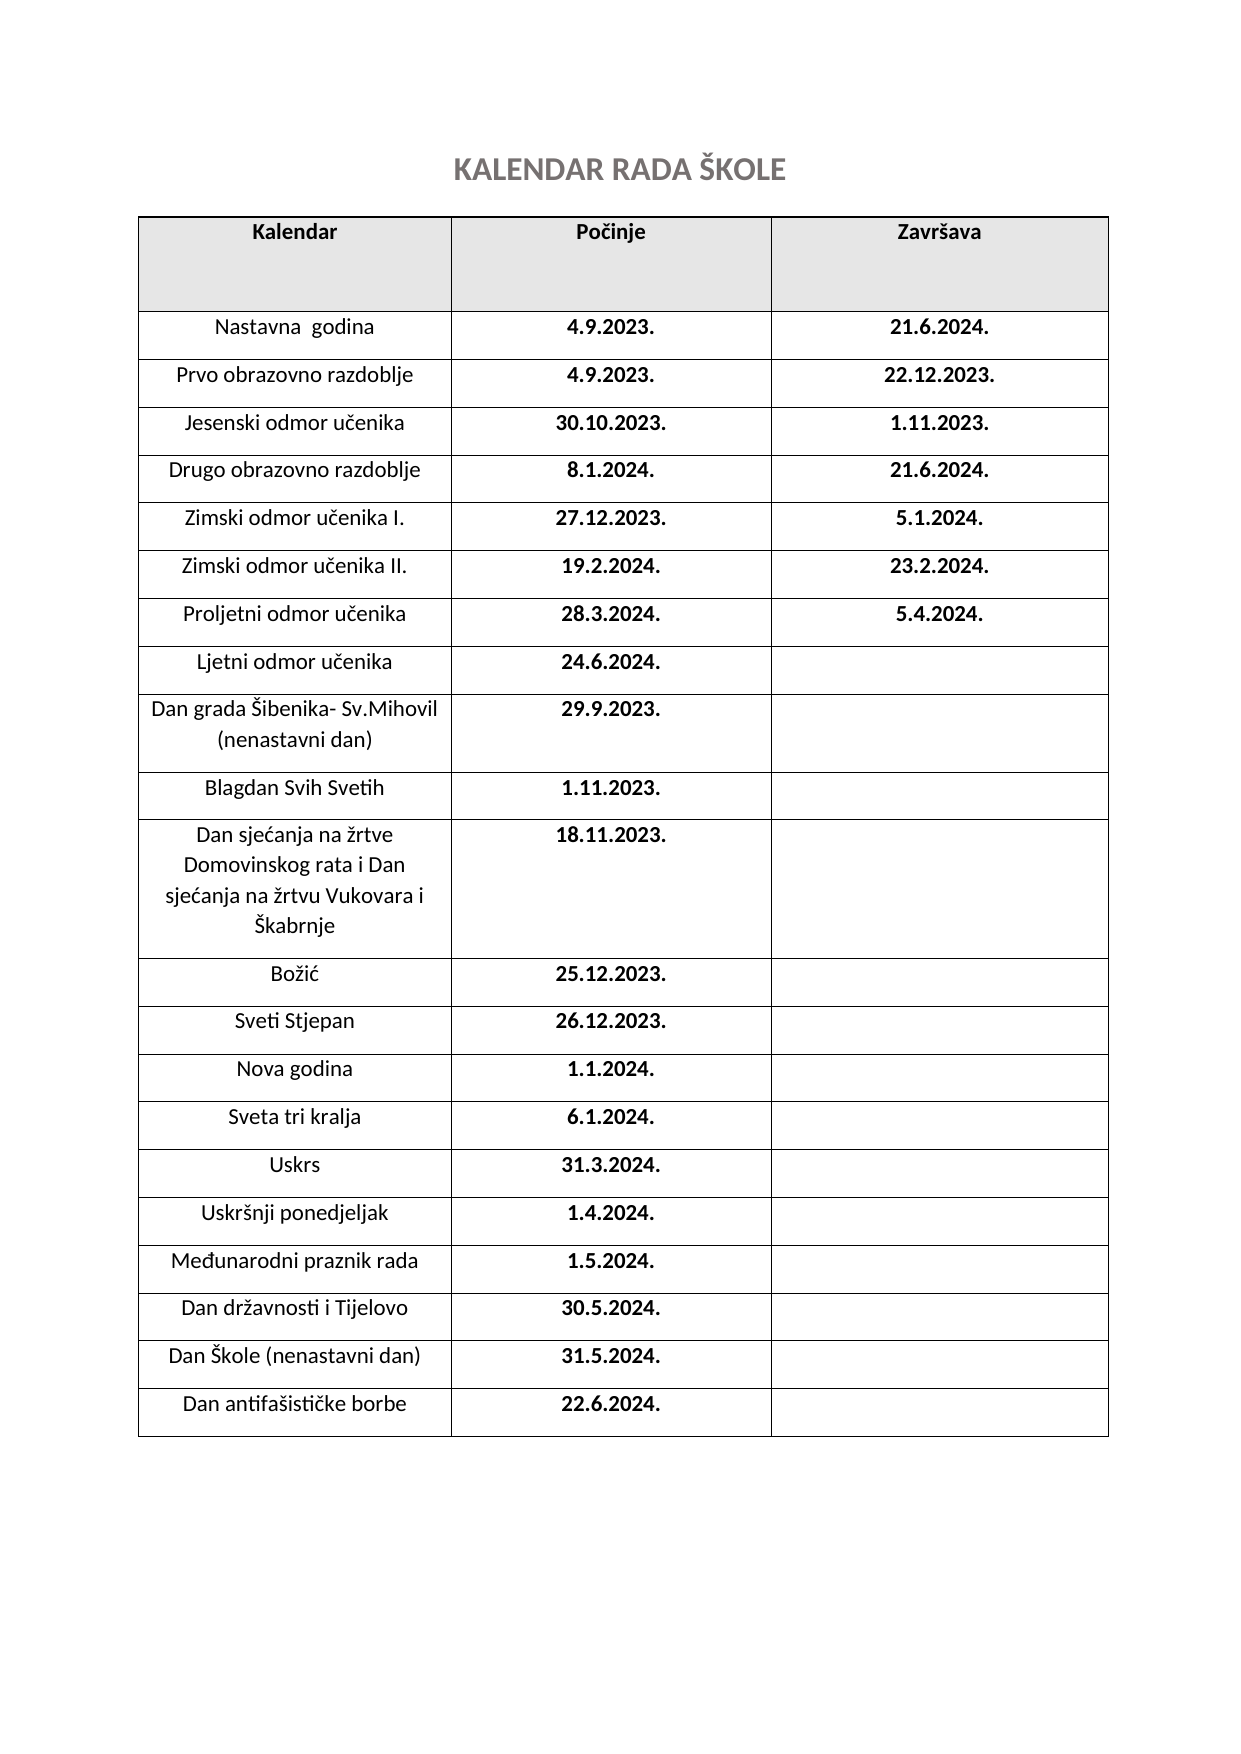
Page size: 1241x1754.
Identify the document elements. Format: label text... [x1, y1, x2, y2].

table_cell 21.6.2024. [772, 456, 1108, 502]
table_cell [772, 1198, 1108, 1245]
table_cell [772, 647, 1108, 693]
table_cell [772, 695, 1108, 772]
table_cell 5.1.2024. [772, 503, 1108, 550]
table_cell Zimski odmor učenika I. [139, 503, 451, 550]
table_cell 1.5.2024. [452, 1246, 771, 1292]
table_cell [772, 1150, 1108, 1197]
text KALENDAR RADA ŠKOLE [148, 148, 1093, 188]
table_cell 29.9.2023. [452, 695, 771, 772]
table_cell Dan sjećanja na žrtve Domovinskog rata i Dan sjećanja na žrtvu Vukovara i Škabrnje [139, 820, 451, 958]
table_cell 21.6.2024. [772, 312, 1108, 359]
table_cell Prvo obrazovno razdoblje [139, 360, 451, 407]
table_cell [772, 959, 1108, 1006]
table_cell Dan grada Šibenika- Sv.Mihovil (nenastavni dan) [139, 695, 451, 772]
table_cell [772, 1341, 1108, 1388]
table_cell 27.12.2023. [452, 503, 771, 550]
table_cell Uskršnji ponedjeljak [139, 1198, 451, 1245]
table_cell 31.5.2024. [452, 1341, 771, 1388]
table_cell 23.2.2024. [772, 551, 1108, 598]
table_cell [772, 1294, 1108, 1340]
table_cell 1.1.2024. [452, 1055, 771, 1101]
table_header Završava [772, 218, 1108, 311]
table_cell 26.12.2023. [452, 1007, 771, 1053]
table_cell Jesenski odmor učenika [139, 408, 451, 454]
table_header Počinje [452, 218, 771, 311]
table_cell [772, 1007, 1108, 1053]
table_cell 30.5.2024. [452, 1294, 771, 1340]
table_cell Sveta tri kralja [139, 1102, 451, 1149]
table_cell 24.6.2024. [452, 647, 771, 693]
table_cell [772, 1055, 1108, 1101]
table_cell 8.1.2024. [452, 456, 771, 502]
table_cell Dan državnosti i Tijelovo [139, 1294, 451, 1340]
table_cell Blagdan Svih Svetih [139, 773, 451, 819]
table_cell Uskrs [139, 1150, 451, 1197]
table_cell 22.12.2023. [772, 360, 1108, 407]
table_cell 6.1.2024. [452, 1102, 771, 1149]
table_cell [772, 773, 1108, 819]
table_cell Dan antifašističke borbe [139, 1389, 451, 1436]
table_header Kalendar [139, 218, 451, 311]
table_cell Sveti Stjepan [139, 1007, 451, 1053]
table_cell [772, 1389, 1108, 1436]
table_cell Nova godina [139, 1055, 451, 1101]
table_cell 1.11.2023. [452, 773, 771, 819]
table_cell 25.12.2023. [452, 959, 771, 1006]
table_cell [772, 820, 1108, 958]
table_cell 4.9.2023. [452, 312, 771, 359]
table_cell 5.4.2024. [772, 599, 1108, 646]
table_cell 28.3.2024. [452, 599, 771, 646]
table_cell 19.2.2024. [452, 551, 771, 598]
table_cell Zimski odmor učenika II. [139, 551, 451, 598]
table_cell Božić [139, 959, 451, 1006]
table_cell 30.10.2023. [452, 408, 771, 454]
table_cell 31.3.2024. [452, 1150, 771, 1197]
table_cell Nastavna godina [139, 312, 451, 359]
table_cell Drugo obrazovno razdoblje [139, 456, 451, 502]
table_cell [772, 1246, 1108, 1292]
table_cell 1.4.2024. [452, 1198, 771, 1245]
table_cell [772, 1102, 1108, 1149]
table_cell 1.11.2023. [772, 408, 1108, 454]
table_cell 22.6.2024. [452, 1389, 771, 1436]
table_cell 4.9.2023. [452, 360, 771, 407]
table_cell Proljetni odmor učenika [139, 599, 451, 646]
table_cell Ljetni odmor učenika [139, 647, 451, 693]
table_cell 18.11.2023. [452, 820, 771, 958]
table_cell Međunarodni praznik rada [139, 1246, 451, 1292]
table_cell Dan Škole (nenastavni dan) [139, 1341, 451, 1388]
